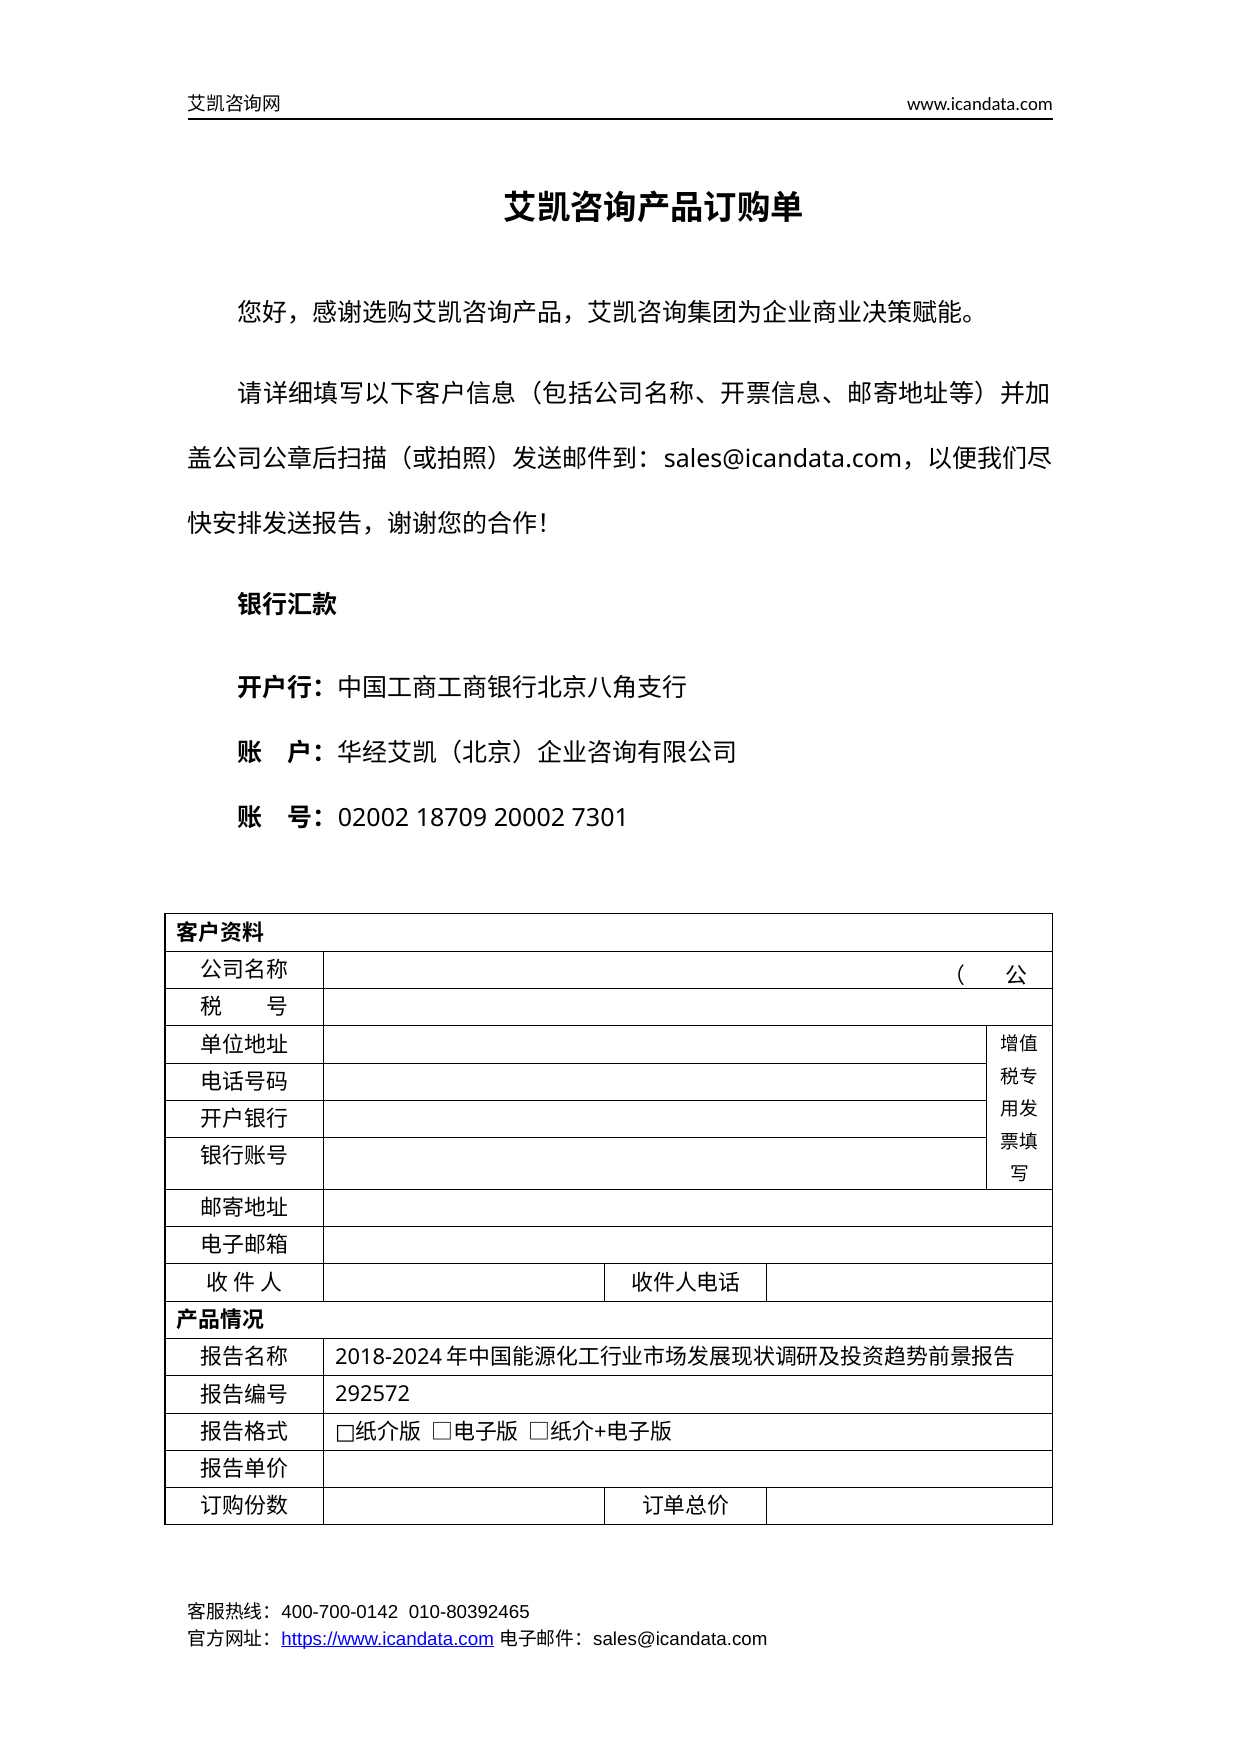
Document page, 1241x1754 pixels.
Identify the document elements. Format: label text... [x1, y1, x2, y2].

table_cell 订单总价 [605, 1488, 766, 1524]
table_cell [324, 1190, 1052, 1226]
table_cell [324, 1488, 604, 1524]
table_cell 邮寄地址 [166, 1190, 323, 1226]
table_cell [324, 1264, 604, 1301]
text 艾凯咨询产品订购单 [187, 172, 1053, 237]
table_cell 电话号码 [166, 1064, 323, 1100]
table_cell 开户银行 [166, 1101, 323, 1137]
text 账 号：02002 18709 20002 7301 [187, 783, 1053, 848]
table_cell 增值税专用发票填写 [987, 1026, 1052, 1189]
text 请详细填写以下客户信息（包括公司名称、开票信息、邮寄地址等）并加盖公司公章后扫描（或拍照）发送邮件到：sales@icandata.com，以便我们尽快安排发送报告，谢谢您的合作！ [187, 359, 1053, 554]
table_cell [324, 1101, 986, 1137]
table_cell [324, 1451, 1052, 1487]
table_cell 产品情况 [166, 1302, 1052, 1338]
table_cell 报告格式 [166, 1414, 323, 1450]
table_cell 292572 [324, 1376, 1052, 1412]
table_cell 报告编号 [166, 1376, 323, 1412]
text 账 户：华经艾凯（北京）企业咨询有限公司 [187, 718, 1053, 783]
text 开户行：中国工商工商银行北京八角支行 [187, 653, 1053, 718]
table_cell 收件人电话 [605, 1264, 766, 1301]
text 银行汇款 [187, 570, 1053, 635]
table_cell 单位地址 [166, 1026, 323, 1062]
table_cell [324, 1138, 986, 1189]
table_cell [767, 1488, 1052, 1524]
table_cell [324, 952, 1052, 988]
table_cell 报告名称 [166, 1339, 323, 1375]
table_cell [324, 1064, 986, 1100]
table_cell 订购份数 [166, 1488, 323, 1524]
table_cell [324, 989, 1052, 1025]
table_cell 银行账号 [166, 1138, 323, 1189]
table_header 客户资料 [166, 914, 1052, 951]
table_cell [324, 1227, 1052, 1263]
table_cell 公司名称 [166, 952, 323, 988]
table_cell 电子邮箱 [166, 1227, 323, 1263]
table_cell [767, 1264, 1052, 1301]
table_cell 税 号 [166, 989, 323, 1025]
table_cell [324, 1026, 986, 1062]
table_cell □纸介版 □电子版 □纸介+电子版 [324, 1414, 1052, 1450]
table_cell 报告单价 [166, 1451, 323, 1487]
table_cell 收 件 人 [166, 1264, 323, 1301]
text 您好，感谢选购艾凯咨询产品，艾凯咨询集团为企业商业决策赋能。 [187, 278, 1053, 343]
table_cell 2018-2024年中国能源化工行业市场发展现状调研及投资趋势前景报告 [324, 1339, 1052, 1375]
